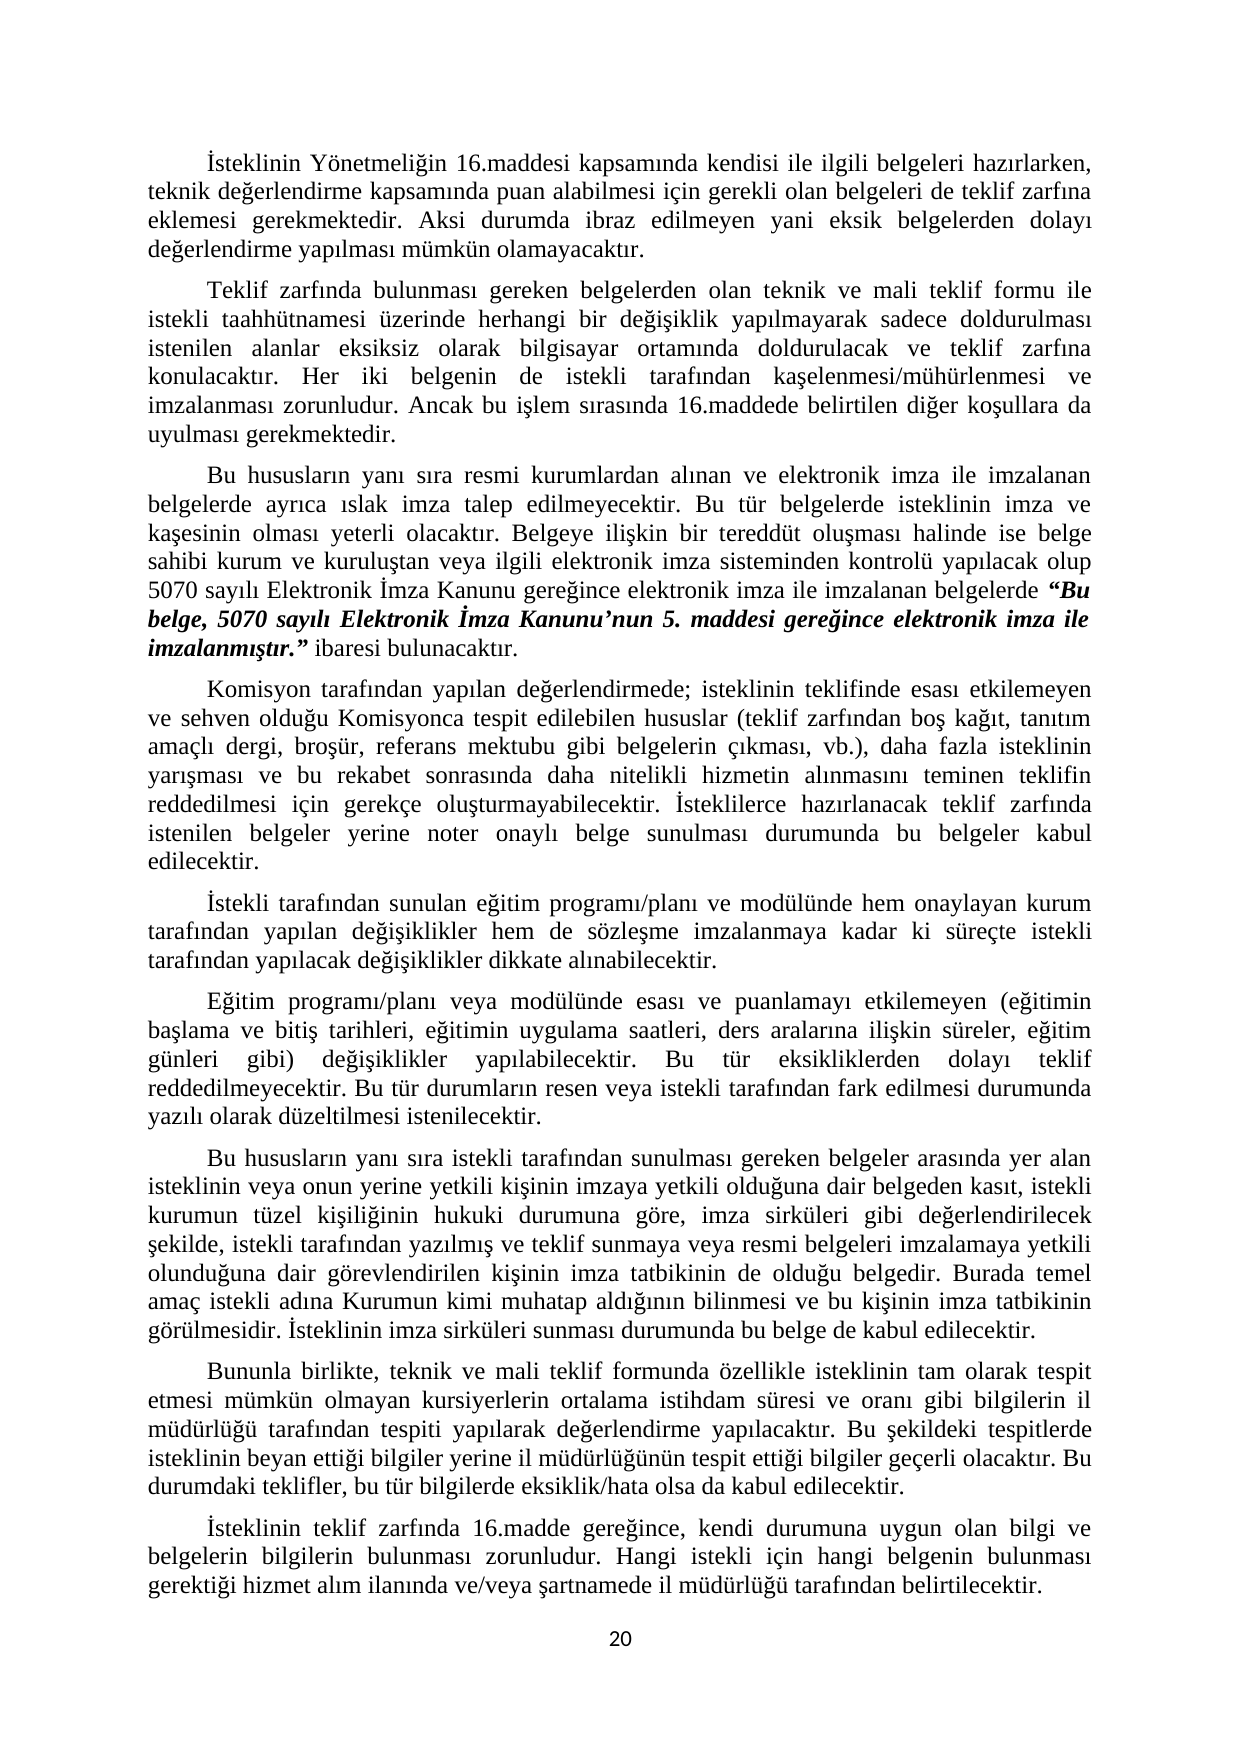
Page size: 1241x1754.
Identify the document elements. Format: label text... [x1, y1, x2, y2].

text Eğitim programı/planı veya modülünde esası ve puanlamayı etkilemeyen (eğitimin başlama ve bitiş tarihleri, eğitimin uygulama saatleri, ders aralarına ilişkin süreler, eğitim günleri gibi) değişiklikler yapılabilecektir. Bu tür eksikliklerden dolayı teklif reddedilmeyecektir. Bu tür durumların resen veya istekli tarafından fark edilmesi durumunda yazılı olarak düzeltilmesi istenilecektir. [148, 986, 1093, 1130]
text Teklif zarfında bulunması gereken belgelerden olan teknik ve mali teklif formu ile istekli taahhütnamesi üzerinde herhangi bir değişiklik yapılmayarak sadece doldurulması istenilen alanlar eksiksiz olarak bilgisayar ortamında doldurulacak ve teklif zarfına konulacaktır. Her iki belgenin de istekli tarafından kaşelenmesi/mühürlenmesi ve imzalanması zorunludur. Ancak bu işlem sırasında 16.maddede belirtilen diğer koşullara da uyulması gerekmektedir. [148, 275, 1093, 448]
text İstekli tarafından sunulan eğitim programı/planı ve modülünde hem onaylayan kurum tarafından yapılan değişiklikler hem de sözleşme imzalanmaya kadar ki süreçte istekli tarafından yapılacak değişiklikler dikkate alınabilecektir. [148, 888, 1093, 974]
text Bu hususların yanı sıra resmi kurumlardan alınan ve elektronik imza ile imzalanan belgelerde ayrıca ıslak imza talep edilmeyecektir. Bu tür belgelerde isteklinin imza ve kaşesinin olması yeterli olacaktır. Belgeye ilişkin bir tereddüt oluşması halinde ise belge sahibi kurum ve kuruluştan veya ilgili elektronik imza sisteminden kontrolü yapılacak olup 5070 sayılı Elektronik İmza Kanunu gereğince elektronik imza ile imzalanan belgelerde “Bu belge, 5070 sayılı Elektronik İmza Kanunu’nun 5. maddesi gereğince elektronik imza ile imzalanmıştır.” ibaresi bulunacaktır. [148, 460, 1093, 661]
text Bununla birlikte, teknik ve mali teklif formunda özellikle isteklinin tam olarak tespit etmesi mümkün olmayan kursiyerlerin ortalama istihdam süresi ve oranı gibi bilgilerin il müdürlüğü tarafından tespiti yapılarak değerlendirme yapılacaktır. Bu şekildeki tespitlerde isteklinin beyan ettiği bilgiler yerine il müdürlüğünün tespit ettiği bilgiler geçerli olacaktır. Bu durumdaki teklifler, bu tür bilgilerde eksiklik/hata olsa da kabul edilecektir. [148, 1356, 1093, 1500]
text Bu hususların yanı sıra istekli tarafından sunulması gereken belgeler arasında yer alan isteklinin veya onun yerine yetkili kişinin imzaya yetkili olduğuna dair belgeden kasıt, istekli kurumun tüzel kişiliğinin hukuki durumuna göre, imza sirküleri gibi değerlendirilecek şekilde, istekli tarafından yazılmış ve teklif sunmaya veya resmi belgeleri imzalamaya yetkili olunduğuna dair görevlendirilen kişinin imza tatbikinin de olduğu belgedir. Burada temel amaç istekli adına Kurumun kimi muhatap aldığının bilinmesi ve bu kişinin imza tatbikinin görülmesidir. İsteklinin imza sirküleri sunması durumunda bu belge de kabul edilecektir. [148, 1143, 1093, 1344]
text İsteklinin Yönetmeliğin 16.maddesi kapsamında kendisi ile ilgili belgeleri hazırlarken, teknik değerlendirme kapsamında puan alabilmesi için gerekli olan belgeleri de teklif zarfına eklemesi gerekmektedir. Aksi durumda ibraz edilmeyen yani eksik belgelerden dolayı değerlendirme yapılması mümkün olamayacaktır. [148, 148, 1093, 263]
text Komisyon tarafından yapılan değerlendirmede; isteklinin teklifinde esası etkilemeyen ve sehven olduğu Komisyonca tespit edilebilen hususlar (teklif zarfından boş kağıt, tanıtım amaçlı dergi, broşür, referans mektubu gibi belgelerin çıkması, vb.), daha fazla isteklinin yarışması ve bu rekabet sonrasında daha nitelikli hizmetin alınmasını teminen teklifin reddedilmesi için gerekçe oluşturmayabilecektir. İsteklilerce hazırlanacak teklif zarfında istenilen belgeler yerine noter onaylı belge sunulması durumunda bu belgeler kabul edilecektir. [148, 674, 1093, 875]
text İsteklinin teklif zarfında 16.madde gereğince, kendi durumuna uygun olan bilgi ve belgelerin bilgilerin bulunması zorunludur. Hangi istekli için hangi belgenin bulunması gerektiği hizmet alım ilanında ve/veya şartnamede il müdürlüğü tarafından belirtilecektir. [148, 1513, 1093, 1599]
